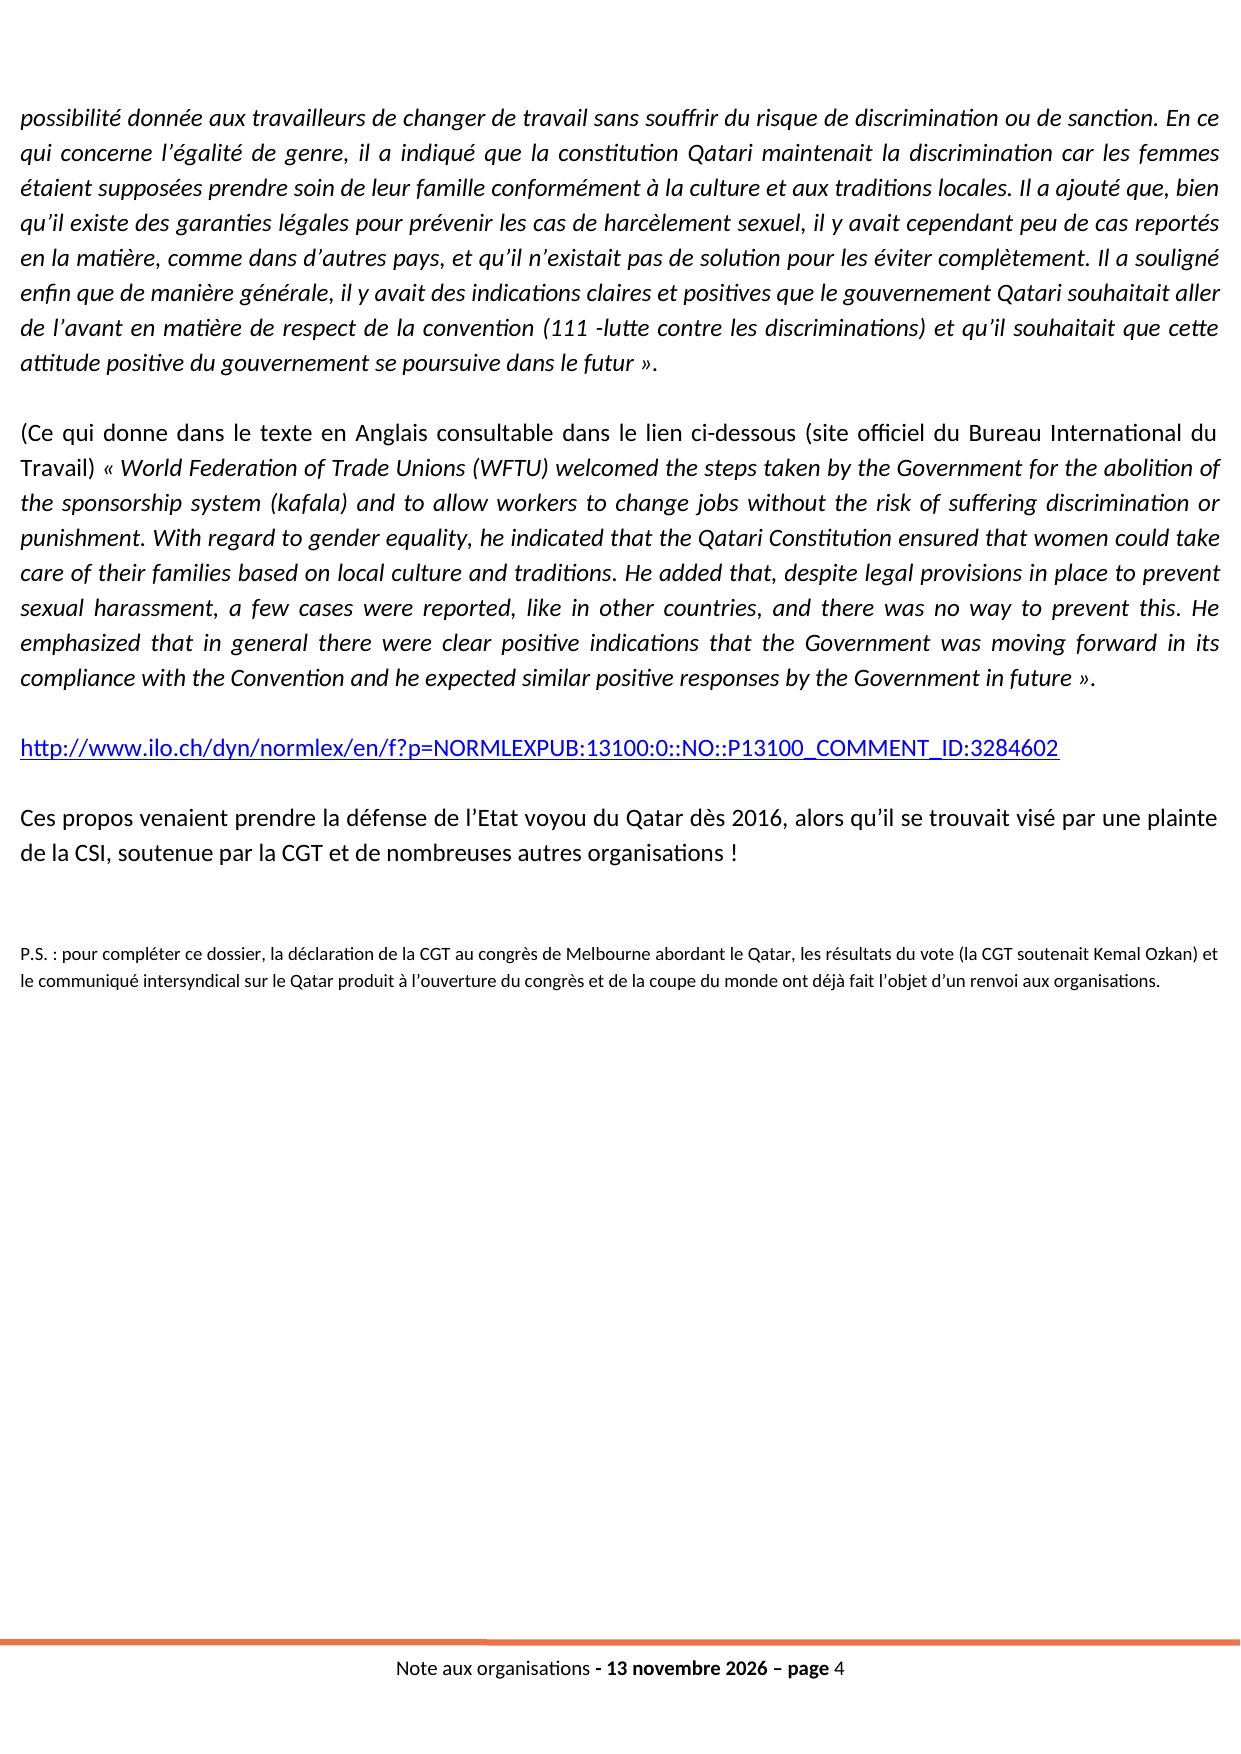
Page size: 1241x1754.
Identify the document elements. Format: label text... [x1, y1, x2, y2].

text P.S. : pour compléter ce dossier, la déclaration de la CGT au congrès de Melbourne abordant le Qatar, les résultats du vote (la CGT soutenait Kemal Ozkan) et le communiqué intersyndical sur le Qatar produit à l’ouverture du congrès et de la coupe du monde ont déjà fait l’objet d’un renvoi aux organisations. [20, 943, 1220, 992]
text Ces propos venaient prendre la défense de l’Etat voyou du Qatar dès 2016, alors qu’il se trouvait visé par une plainte de la CSI, soutenue par la CGT et de nombreuses autres organisations ! [20, 803, 1220, 868]
text http://www.ilo.ch/dyn/normlex/en/f?p=NORMLEXPUB:13100:0::NO::P13100_COMMENT_ID:3284602 [20, 733, 1220, 763]
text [20, 103, 1220, 378]
text (Ce qui donne dans le texte en Anglais consultable dans le lien ci-dessous (site officiel du Bureau International du Travail) « World Federation of Trade Unions (WFTU) welcomed the steps taken by the Government for the abolition of the sponsorship system (kafala) and to allow workers to change jobs without the risk of suffering discrimination or punishment. With regard to gender equality, he indicated that the Qatari Constitution ensured that women could take care of their families based on local culture and traditions. He added that, despite legal provisions in place to prevent sexual harassment, a few cases were reported, like in other countries, and there was no way to prevent this. He emphasized that in general there were clear positive indications that the Government was moving forward in its compliance with the Convention and he expected similar positive responses by the Government in future ». [20, 418, 1220, 693]
